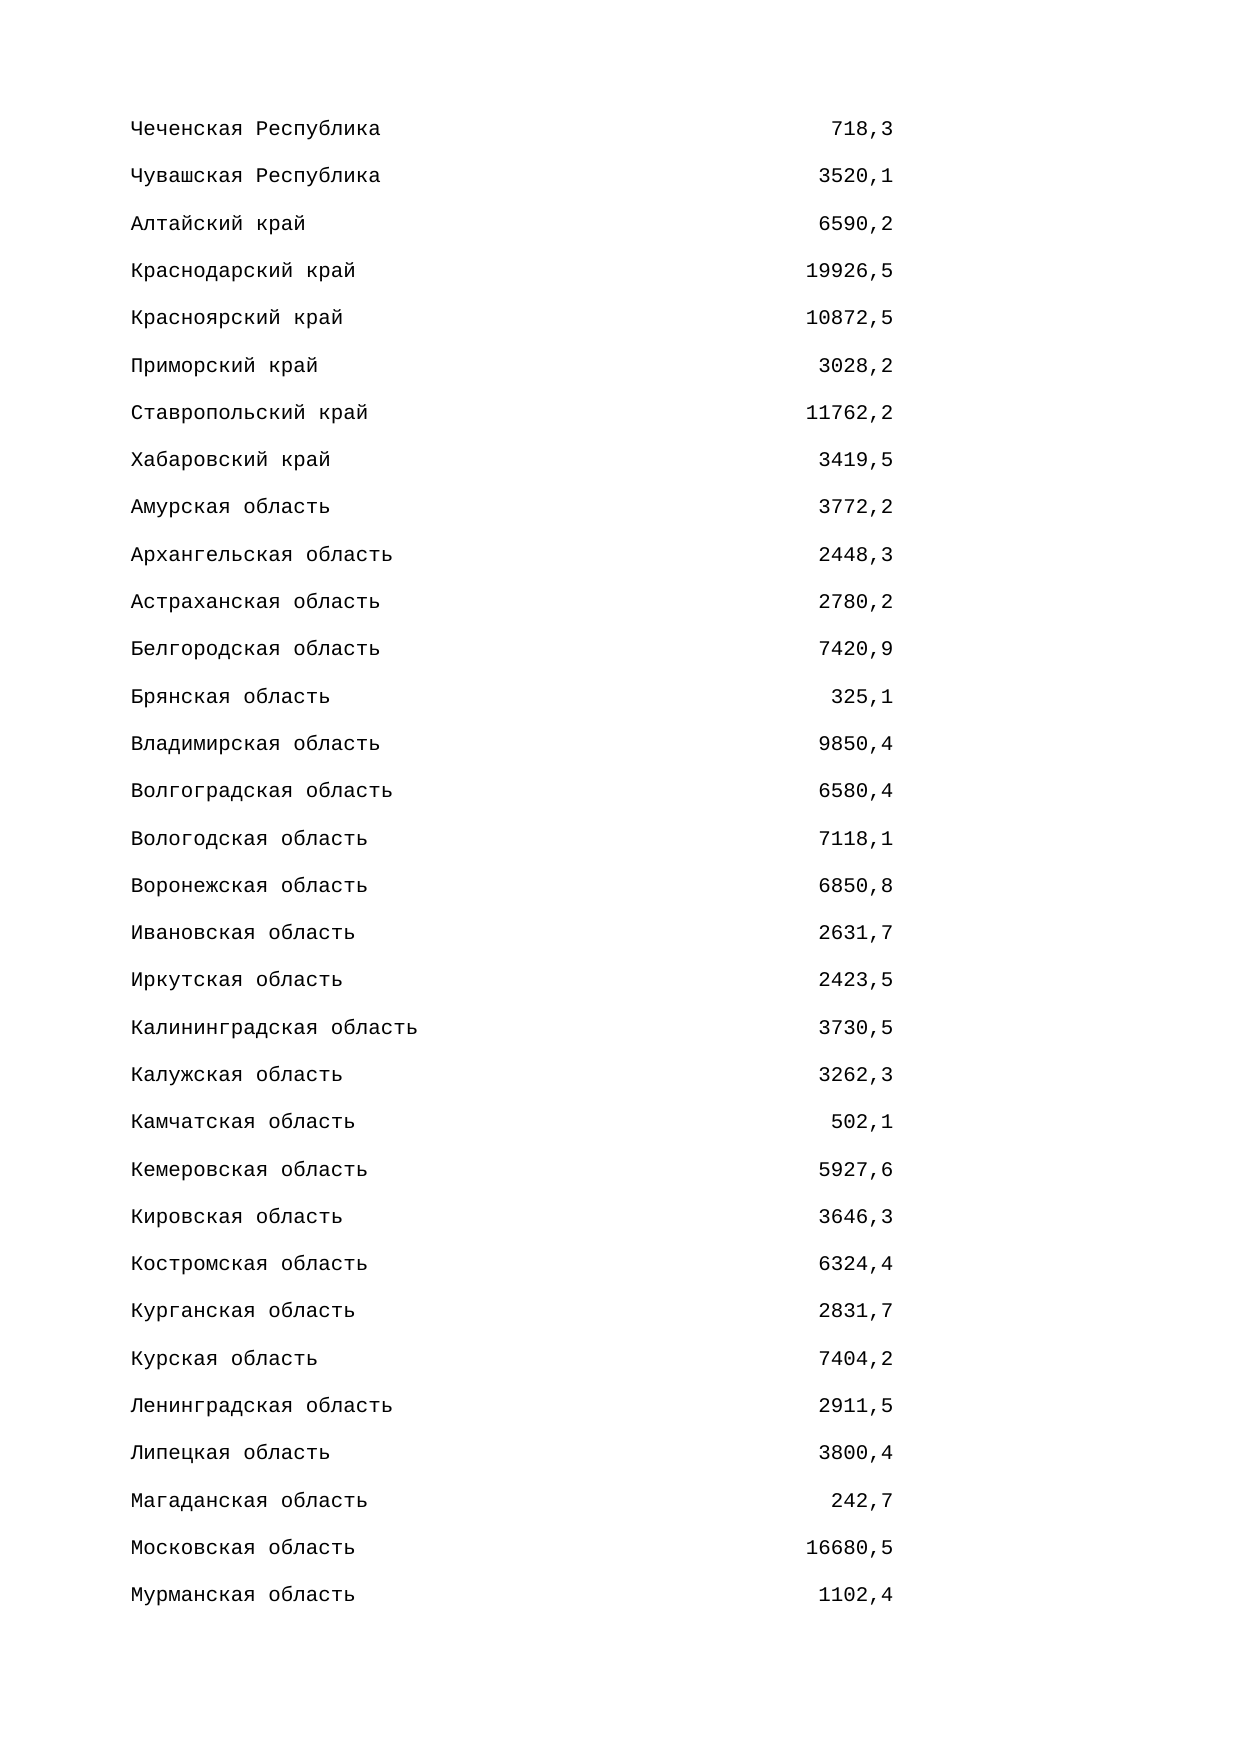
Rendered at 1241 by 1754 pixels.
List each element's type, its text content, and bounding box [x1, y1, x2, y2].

text Камчатская область 502,1 [118, 1111, 1181, 1135]
text Вологодская область 7118,1 [118, 827, 1181, 851]
text Калининградская область 3730,5 [118, 1017, 1181, 1040]
text Белгородская область 7420,9 [118, 638, 1181, 662]
text Приморский край 3028,2 [118, 354, 1181, 378]
text Мурманская область 1102,4 [118, 1584, 1181, 1608]
text Курская область 7404,2 [118, 1348, 1181, 1371]
text Магаданская область 242,7 [118, 1489, 1181, 1513]
text Воронежская область 6850,8 [118, 875, 1181, 898]
text Кировская область 3646,3 [118, 1206, 1181, 1229]
text Краснодарский край 19926,5 [118, 260, 1181, 284]
text Архангельская область 2448,3 [118, 544, 1181, 567]
text Красноярский край 10872,5 [118, 307, 1181, 331]
text Брянская область 325,1 [118, 686, 1181, 709]
text Чеченская Республика 718,3 [118, 118, 1181, 142]
text Амурская область 3772,2 [118, 496, 1181, 520]
text Костромская область 6324,4 [118, 1253, 1181, 1277]
text Ставропольский край 11762,2 [118, 402, 1181, 426]
text Ленинградская область 2911,5 [118, 1395, 1181, 1419]
text Липецкая область 3800,4 [118, 1442, 1181, 1466]
text Курганская область 2831,7 [118, 1300, 1181, 1324]
text Алтайский край 6590,2 [118, 213, 1181, 236]
text Астраханская область 2780,2 [118, 591, 1181, 615]
text Ивановская область 2631,7 [118, 922, 1181, 946]
text Московская область 16680,5 [118, 1537, 1181, 1561]
text Владимирская область 9850,4 [118, 733, 1181, 757]
text Кемеровская область 5927,6 [118, 1158, 1181, 1182]
text Иркутская область 2423,5 [118, 969, 1181, 993]
text Хабаровский край 3419,5 [118, 449, 1181, 473]
text Волгоградская область 6580,4 [118, 780, 1181, 804]
text Чувашская Республика 3520,1 [118, 165, 1181, 189]
text Калужская область 3262,3 [118, 1064, 1181, 1088]
